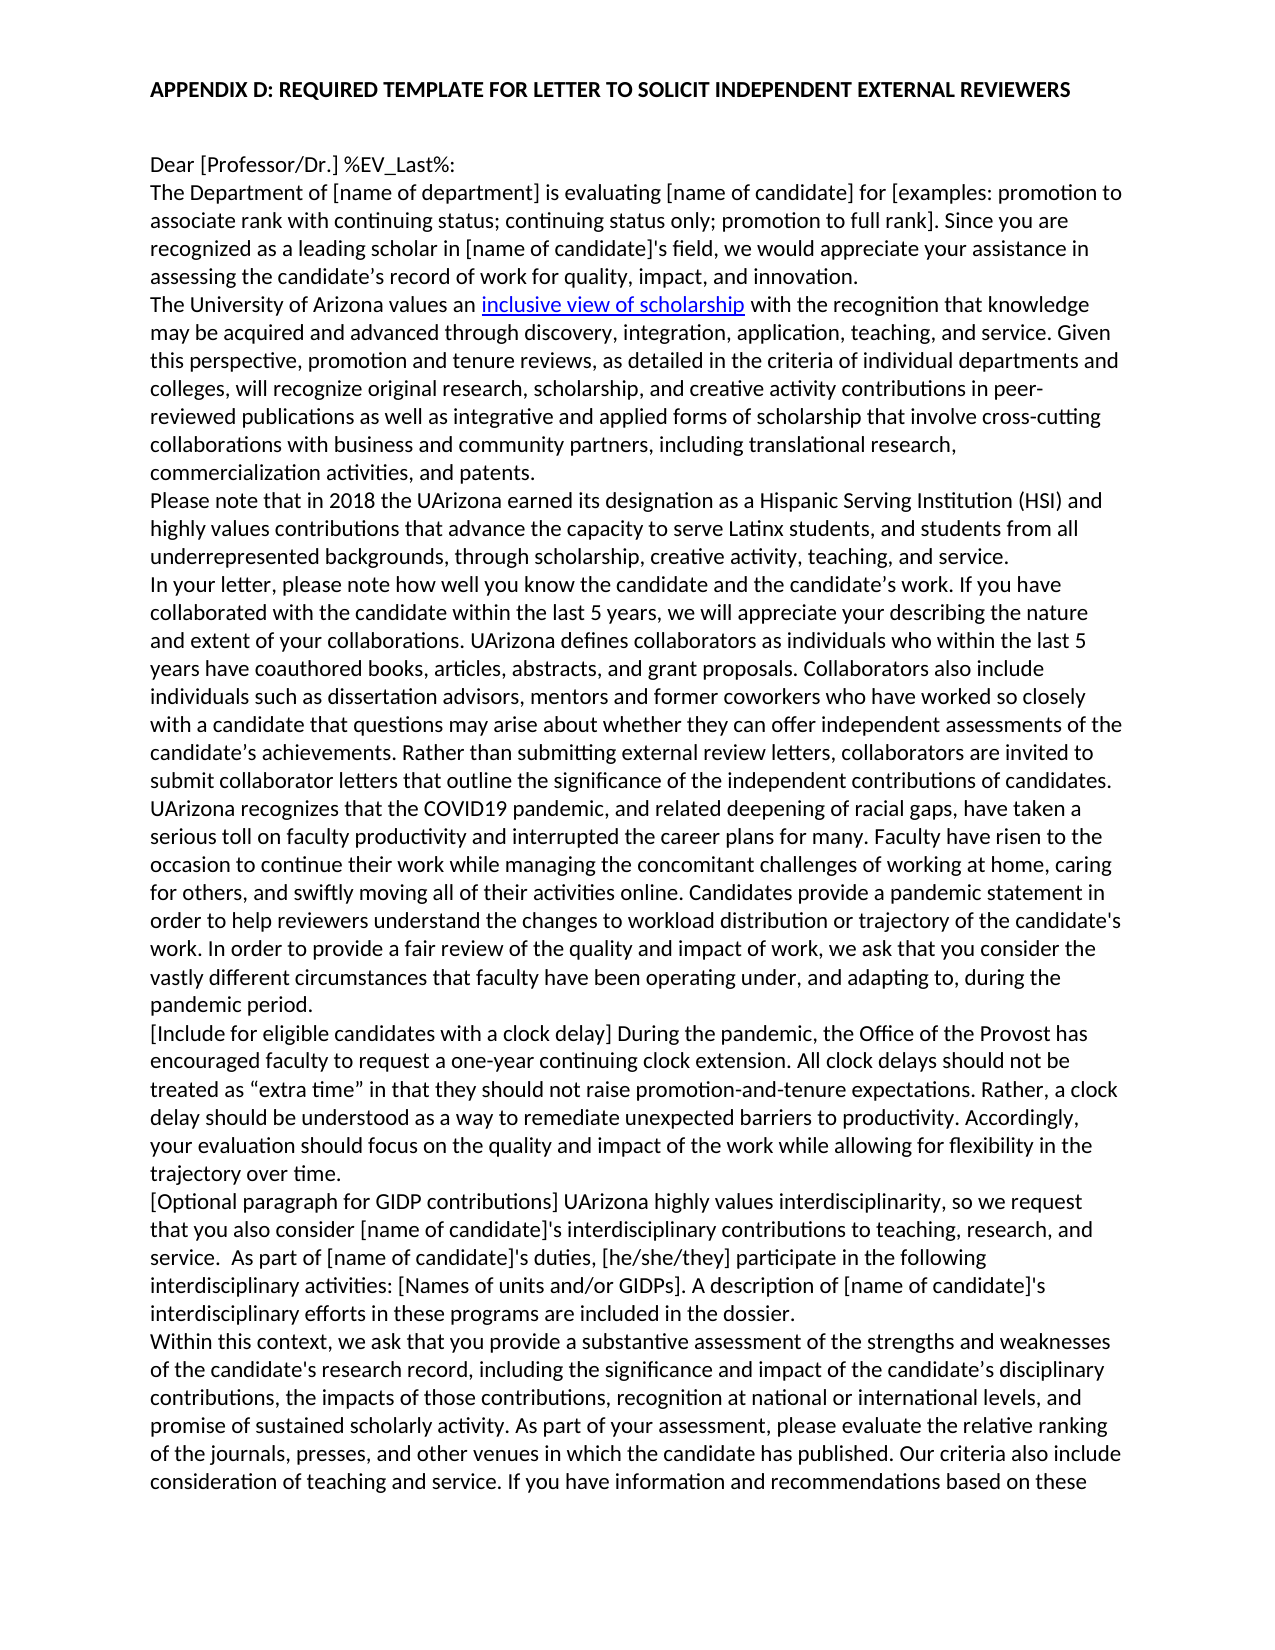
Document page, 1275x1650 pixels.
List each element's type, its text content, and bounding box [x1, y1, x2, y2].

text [150, 1187, 1125, 1495]
text Please note that in 2018 the UArizona earned its designation as a Hispanic Serving Institution (HSI) and highly values contributions that advance the capacity to serve Latinx students, and students from all underrepresented backgrounds, through scholarship, creative activity, teaching, and service. [150, 486, 1125, 570]
text UArizona recognizes that the COVID19 pandemic, and related deepening of racial gaps, have taken a serious toll on faculty productivity and interrupted the career plans for many. Faculty have risen to the occasion to continue their work while managing the concomitant challenges of working at home, caring for others, and swiftly moving all of their activities online. Candidates provide a pandemic statement in order to help reviewers understand the changes to workload distribution or trajectory of the candidate's work. In order to provide a fair review of the quality and impact of work, we ask that you consider the vastly different circumstances that faculty have been operating under, and adapting to, during the pandemic period. [150, 794, 1125, 1019]
text The Department of [name of department] is evaluating [name of candidate] for [examples: promotion to associate rank with continuing status; continuing status only; promotion to full rank]. Since you are recognized as a leading scholar in [name of candidate]'s field, we would appreciate your assistance in assessing the candidate’s record of work for quality, impact, and innovation. The University of Arizona values an inclusive view of scholarship with the recognition that knowledge may be acquired and advanced through discovery, integration, application, teaching, and service. Given this perspective, promotion and tenure reviews, as detailed in the criteria of individual departments and colleges, will recognize original research, scholarship, and creative activity contributions in peer-reviewed publications as well as integrative and applied forms of scholarship that involve cross-cutting collaborations with business and community partners, including translational research, commercialization activities, and patents. [150, 178, 1125, 486]
text In your letter, please note how well you know the candidate and the candidate’s work. If you have collaborated with the candidate within the last 5 years, we will appreciate your describing the nature and extent of your collaborations. UArizona defines collaborators as individuals who within the last 5 years have coauthored books, articles, abstracts, and grant proposals. Collaborators also include individuals such as dissertation advisors, mentors and former coworkers who have worked so closely with a candidate that questions may arise about whether they can offer independent assessments of the candidate’s achievements. Rather than submitting external review letters, collaborators are invited to submit collaborator letters that outline the significance of the independent contributions of candidates. [150, 570, 1125, 794]
text Dear [Professor/Dr.] %EV_Last%: [150, 150, 1125, 178]
text [Include for eligible candidates with a clock delay] During the pandemic, the Office of the Provost has encouraged faculty to request a one-year continuing clock extension. All clock delays should not be treated as “extra time” in that they should not raise promotion-and-tenure expectations. Rather, a clock delay should be understood as a way to remediate unexpected barriers to productivity. Accordingly, your evaluation should focus on the quality and impact of the work while allowing for flexibility in the trajectory over time. [150, 1019, 1125, 1187]
